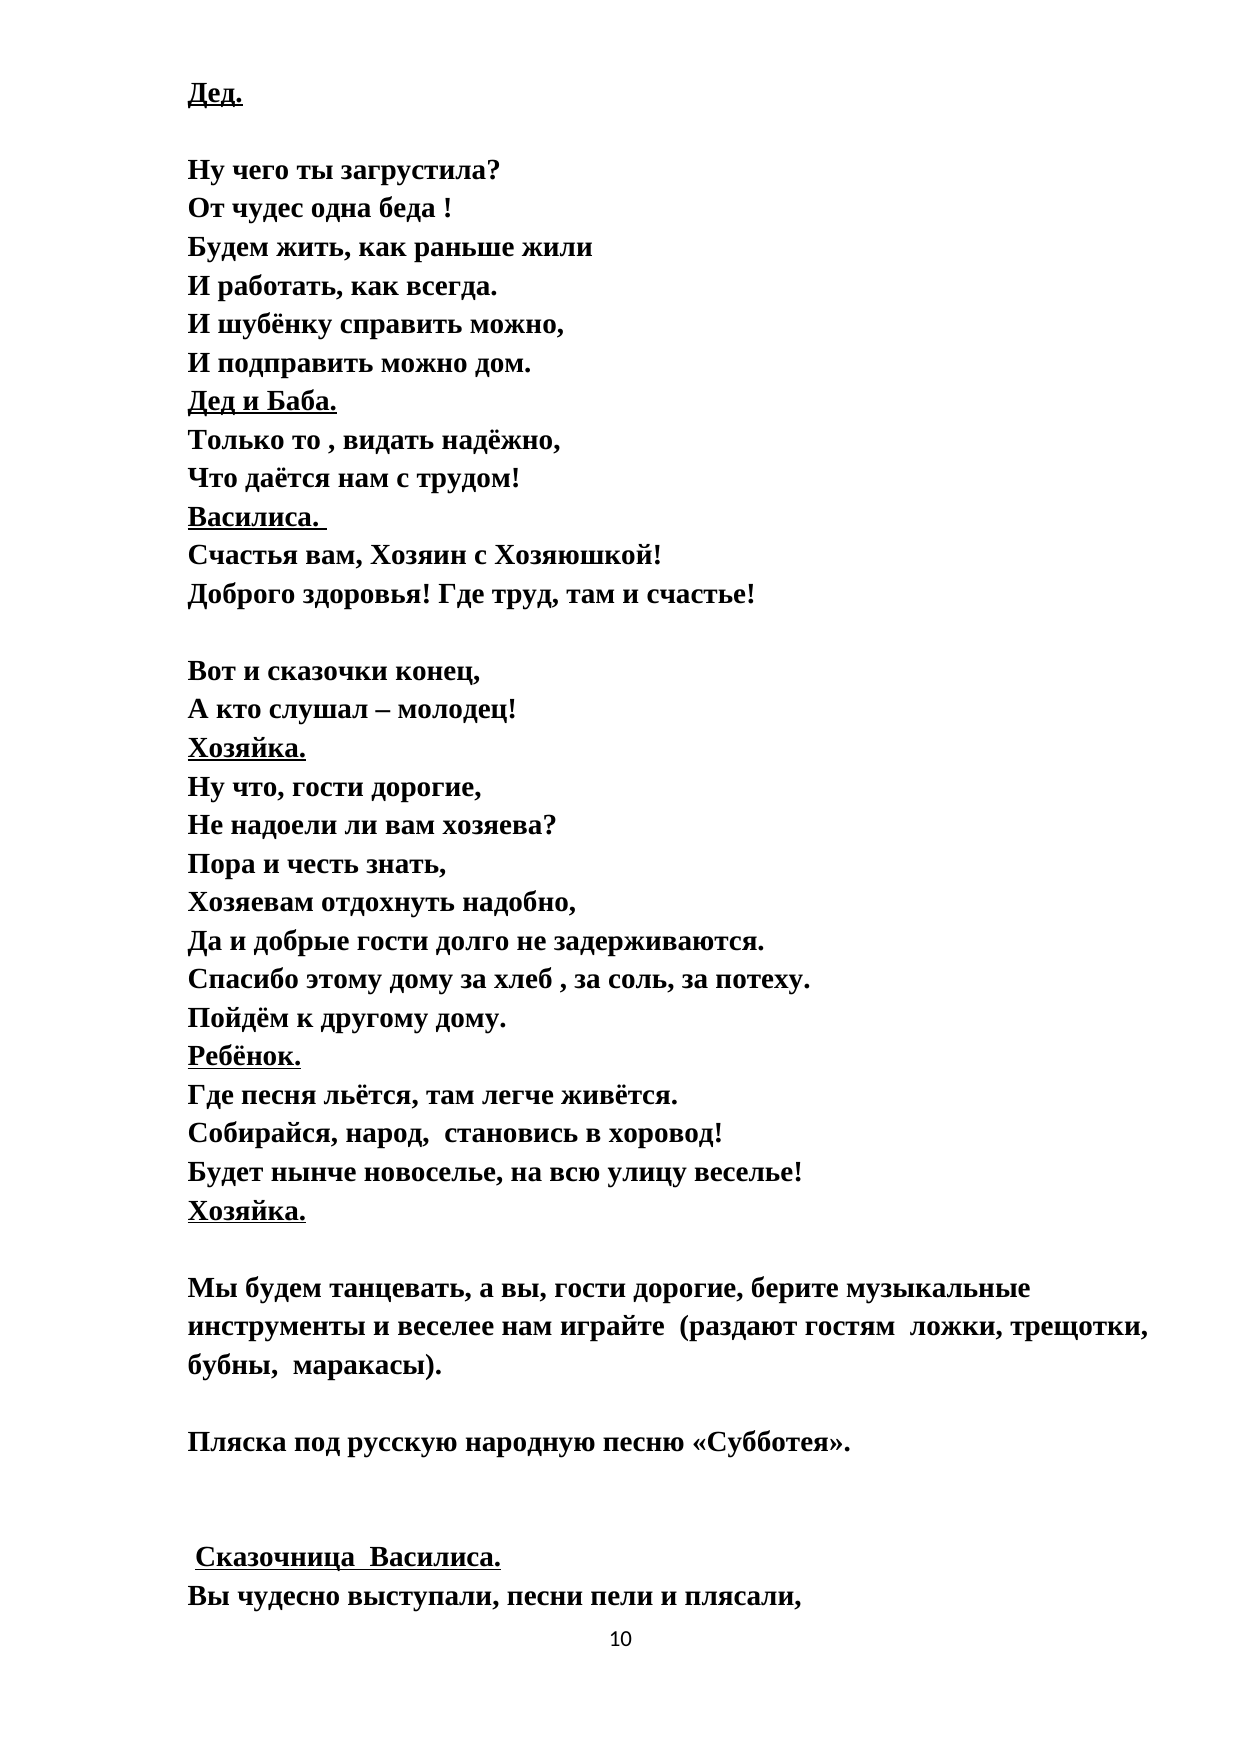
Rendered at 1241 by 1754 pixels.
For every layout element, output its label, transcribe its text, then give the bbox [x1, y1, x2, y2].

list Дед и Баба. [187, 383, 1165, 417]
list Хозяевам отдохнуть надобно, [187, 884, 1165, 918]
list Хозяйка. [187, 1193, 1165, 1226]
list Мы будем танцевать, а вы, гости дорогие, берите музыкальные инструменты и веселее нам играйте (раздают гостям ложки, трещотки, бубны, маракасы). [187, 1270, 1165, 1380]
list И работать, как всегда. [187, 268, 1165, 301]
list Ну чего ты загрустила? [187, 152, 1165, 186]
list Хозяйка. [187, 730, 1165, 764]
list Пойдём к другому дому. [187, 1000, 1165, 1033]
list Пора и честь знать, [187, 846, 1165, 879]
list Спасибо этому дому за хлеб , за соль, за потеху. [187, 961, 1165, 995]
list Ну что, гости дорогие, [187, 769, 1165, 802]
list Счастья вам, Хозяин с Хозяюшкой! [187, 537, 1165, 571]
list Доброго здоровья! Где труд, там и счастье! [187, 576, 1165, 609]
list Вы чудесно выступали, песни пели и плясали, [187, 1578, 1165, 1612]
list А кто слушал – молодец! [187, 692, 1165, 725]
list Не надоели ли вам хозяева? [187, 807, 1165, 841]
list Вот и сказочки конец, [187, 653, 1165, 687]
list Ребёнок. [187, 1038, 1165, 1072]
list И подправить можно дом. [187, 345, 1165, 378]
list Собирайся, народ, становись в хоровод! [187, 1116, 1165, 1149]
list Сказочница Василиса. [187, 1539, 1165, 1573]
list Будем жить, как раньше жили [187, 229, 1165, 263]
list Что даётся нам с трудом! [187, 460, 1165, 494]
list Василиса. [187, 499, 1165, 532]
list Да и добрые гости долго не задерживаются. [187, 923, 1165, 956]
list Пляска под русскую народную песню «Субботея». [187, 1424, 1165, 1457]
list Где песня льётся, там легче живётся. [187, 1077, 1165, 1111]
list И шубёнку справить можно, [187, 306, 1165, 340]
list От чудес одна беда ! [187, 191, 1165, 224]
list Будет нынче новоселье, на всю улицу веселье! [187, 1154, 1165, 1188]
list Только то , видать надёжно, [187, 422, 1165, 455]
list Дед. [187, 75, 1165, 108]
